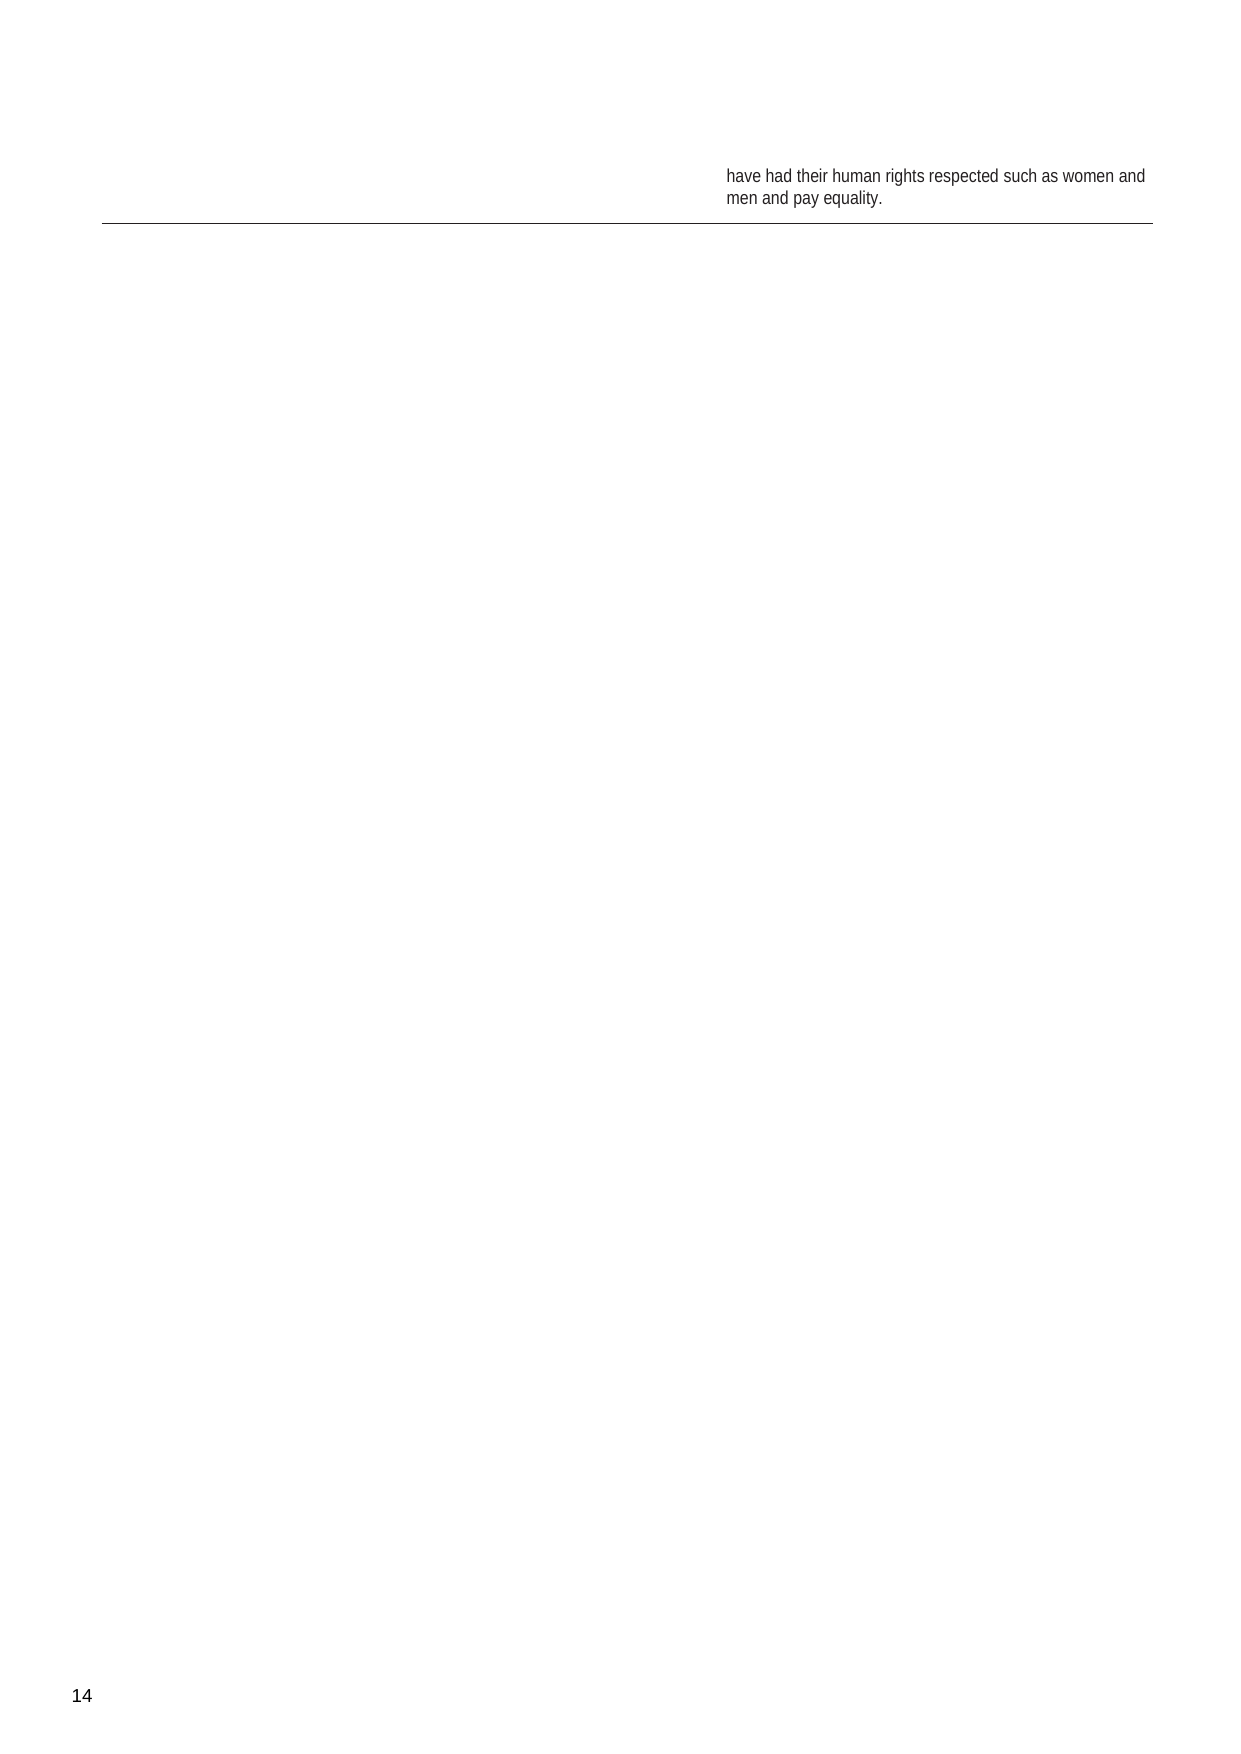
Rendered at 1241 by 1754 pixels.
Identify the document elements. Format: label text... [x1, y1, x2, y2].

text have had their human rights respected such as women and men and pay equality. [726, 164, 1159, 208]
